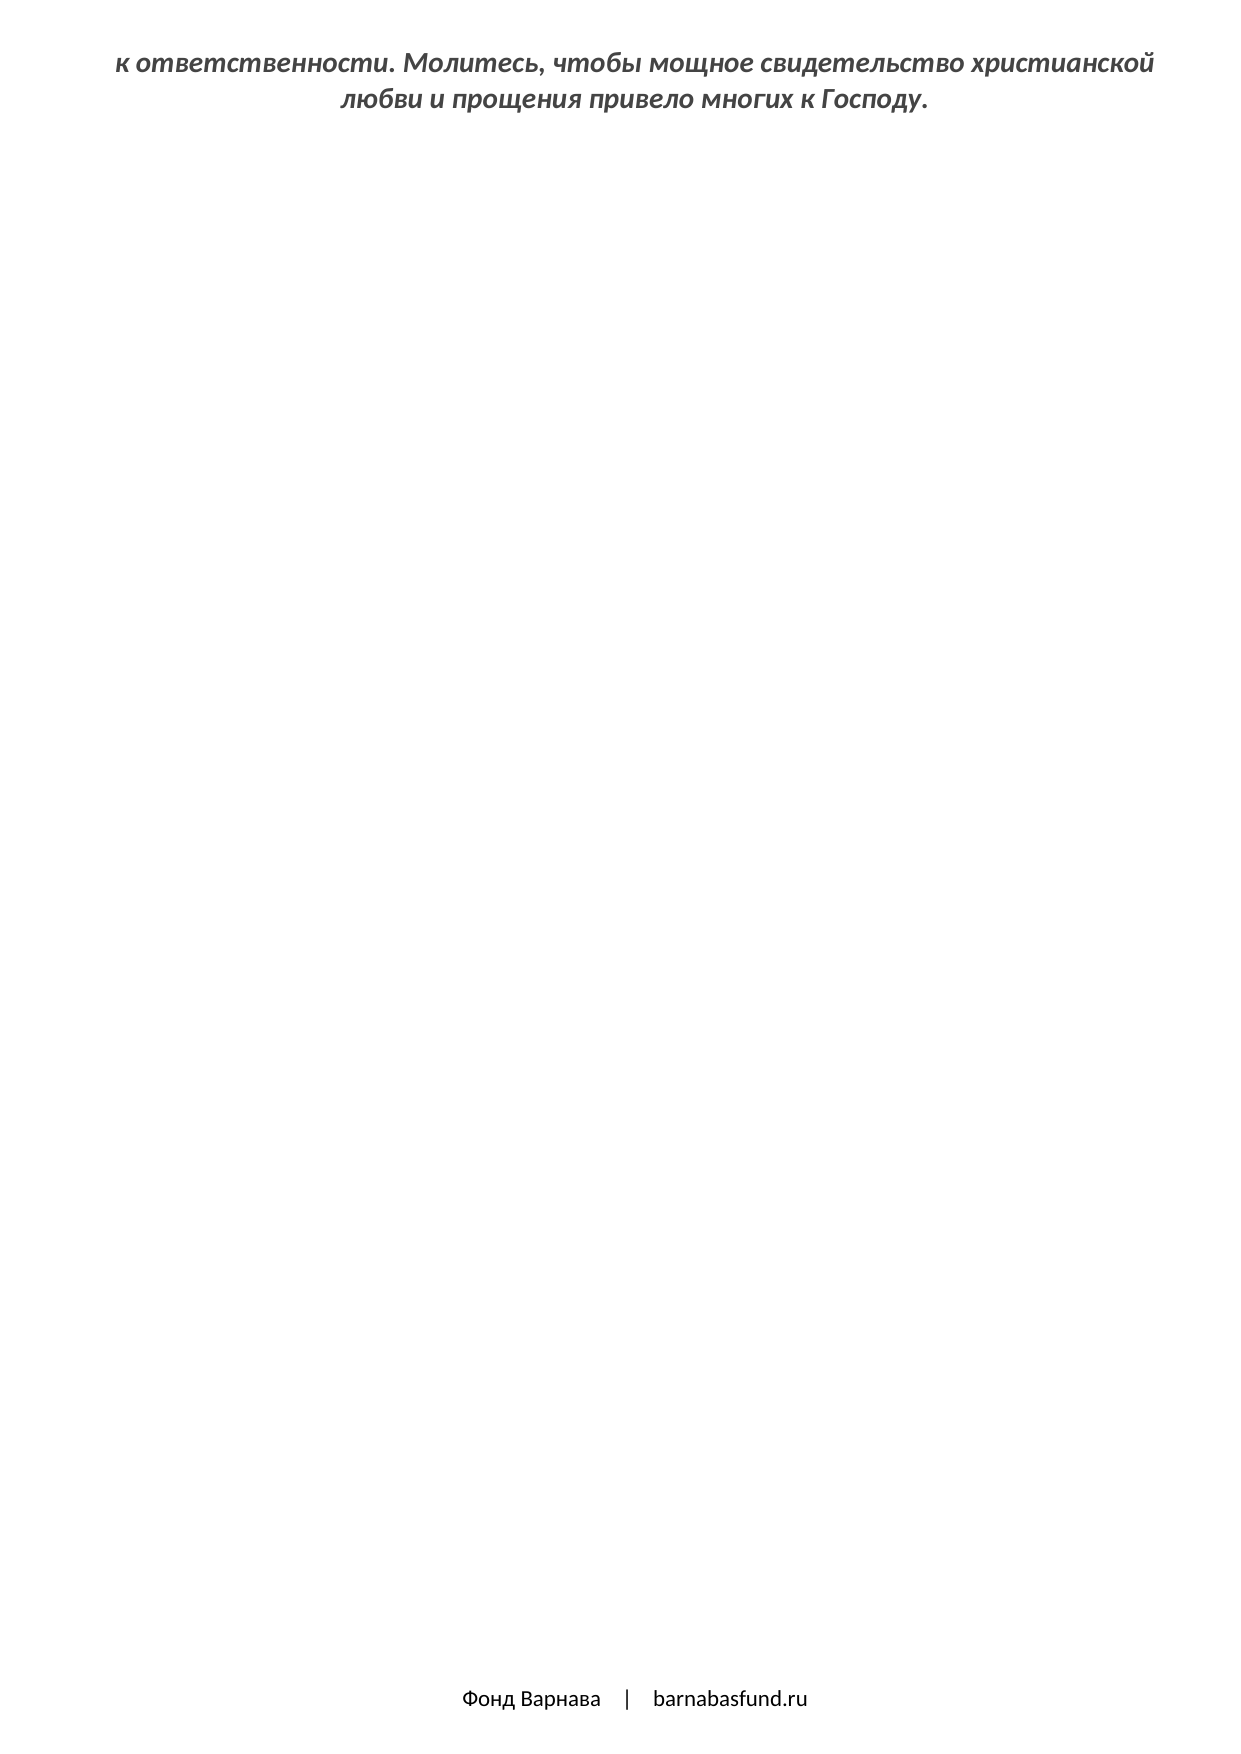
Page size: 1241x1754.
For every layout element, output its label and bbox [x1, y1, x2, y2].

text [89, 44, 1181, 116]
